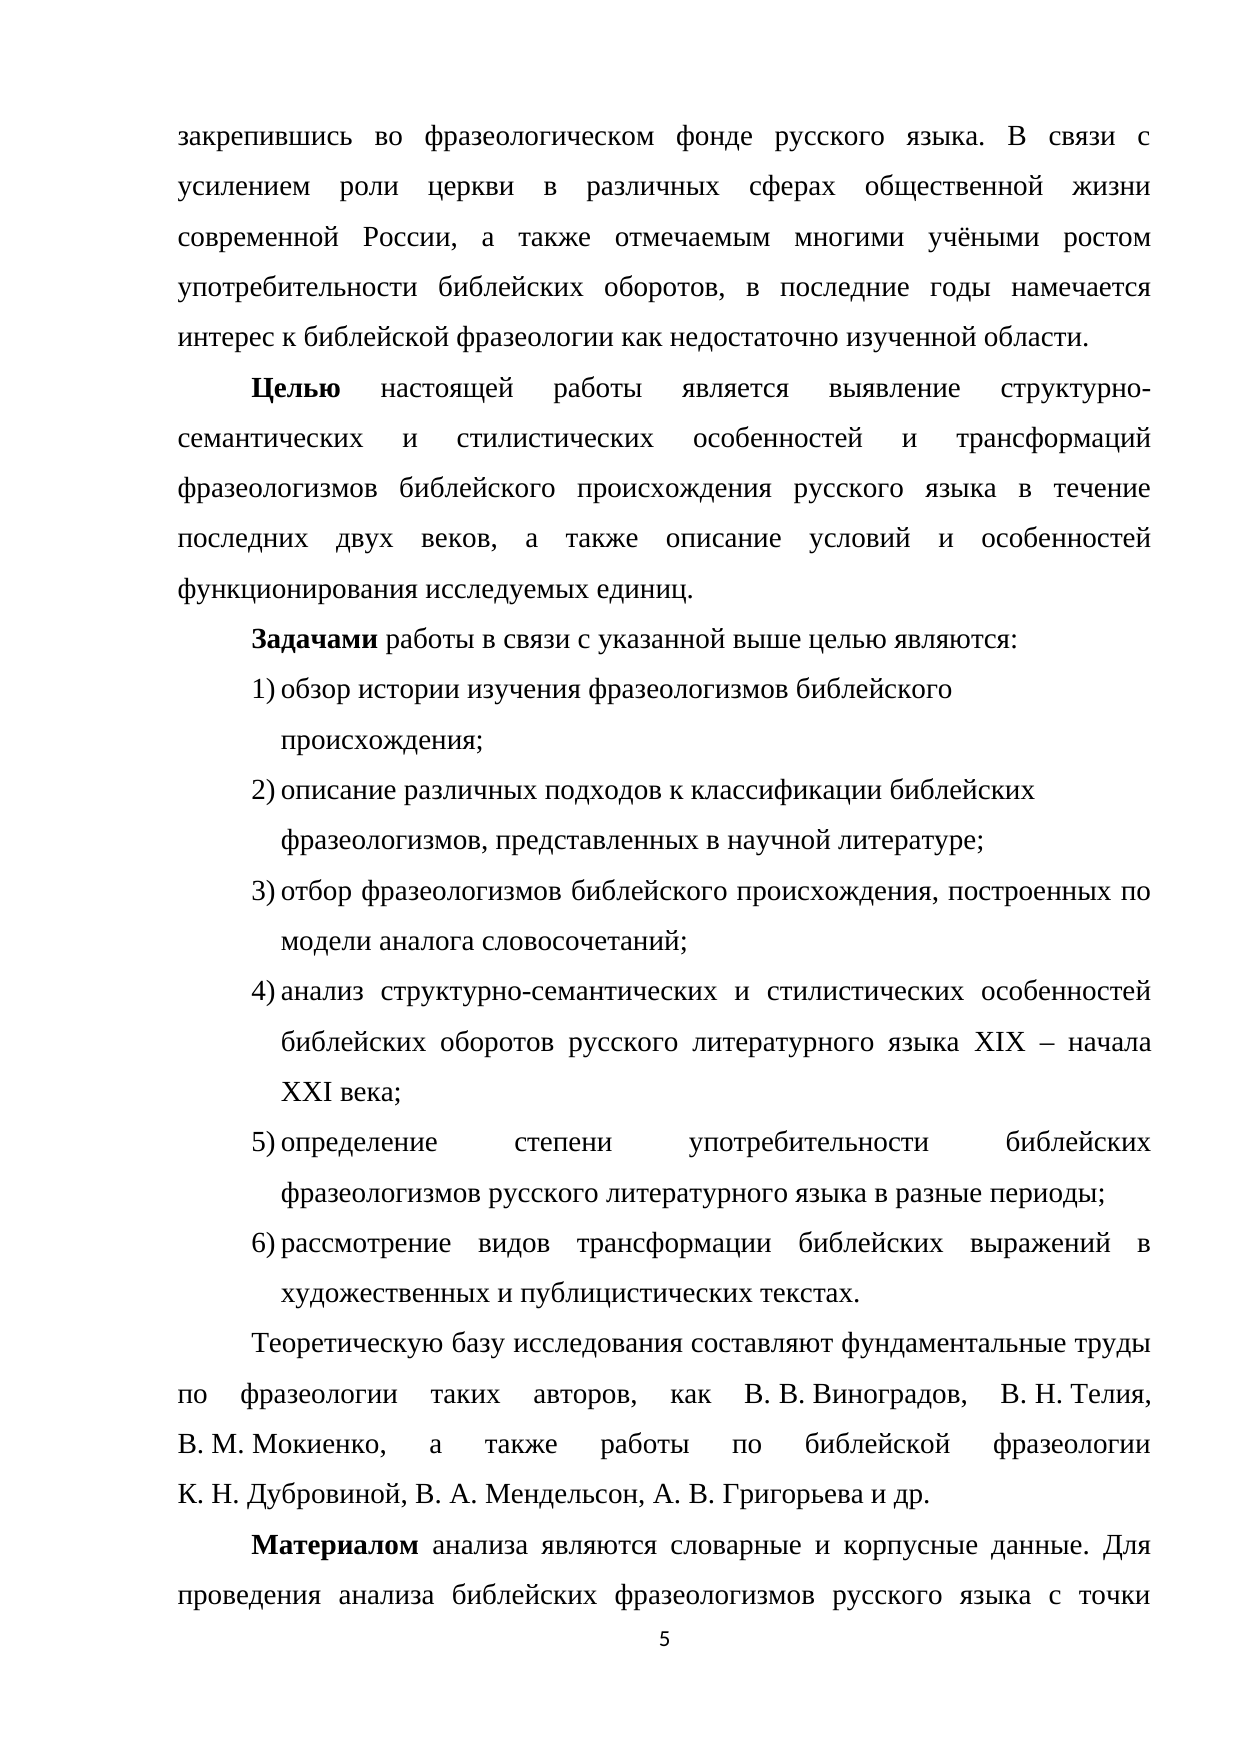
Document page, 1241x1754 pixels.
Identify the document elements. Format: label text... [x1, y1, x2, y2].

list рассмотрение видов трансформации библейских выражений в художественных и публицистических текстах. [251, 1225, 1152, 1309]
list описание различных подходов к классификации библейских фразеологизмов, представленных в научной литературе; [251, 772, 1152, 856]
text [177, 118, 1152, 353]
list определение степени употребительности библейских фразеологизмов русского литературного языка в разные периоды; [251, 1124, 1152, 1208]
text Задачами работы в связи с указанной выше целью являются: [177, 621, 1152, 655]
list обзор истории изучения фразеологизмов библейского происхождения; [251, 672, 1152, 755]
text Теоретическую базу исследования составляют фундаментальные труды по фразеологии таких авторов, как В. В. Виноградов, В. Н. Телия, В. М. Мокиенко, а также работы по библейской фразеологии К. Н. Дубровиной, В. А. Мендельсон, А. В. Григорьева и др. [177, 1326, 1152, 1510]
list отбор фразеологизмов библейского происхождения, построенных по модели аналога словосочетаний; [251, 873, 1152, 957]
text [177, 1527, 1152, 1611]
list анализ структурно-семантических и стилистических особенностей библейских оборотов русского литературного языка XIX – начала XXI века; [251, 973, 1152, 1108]
text Целью настоящей работы является выявление структурно-семантических и стилистических особенностей и трансформаций фразеологизмов библейского происхождения русского языка в течение последних двух веков, а также описание условий и особенностей функционирования исследуемых единиц. [177, 370, 1152, 604]
